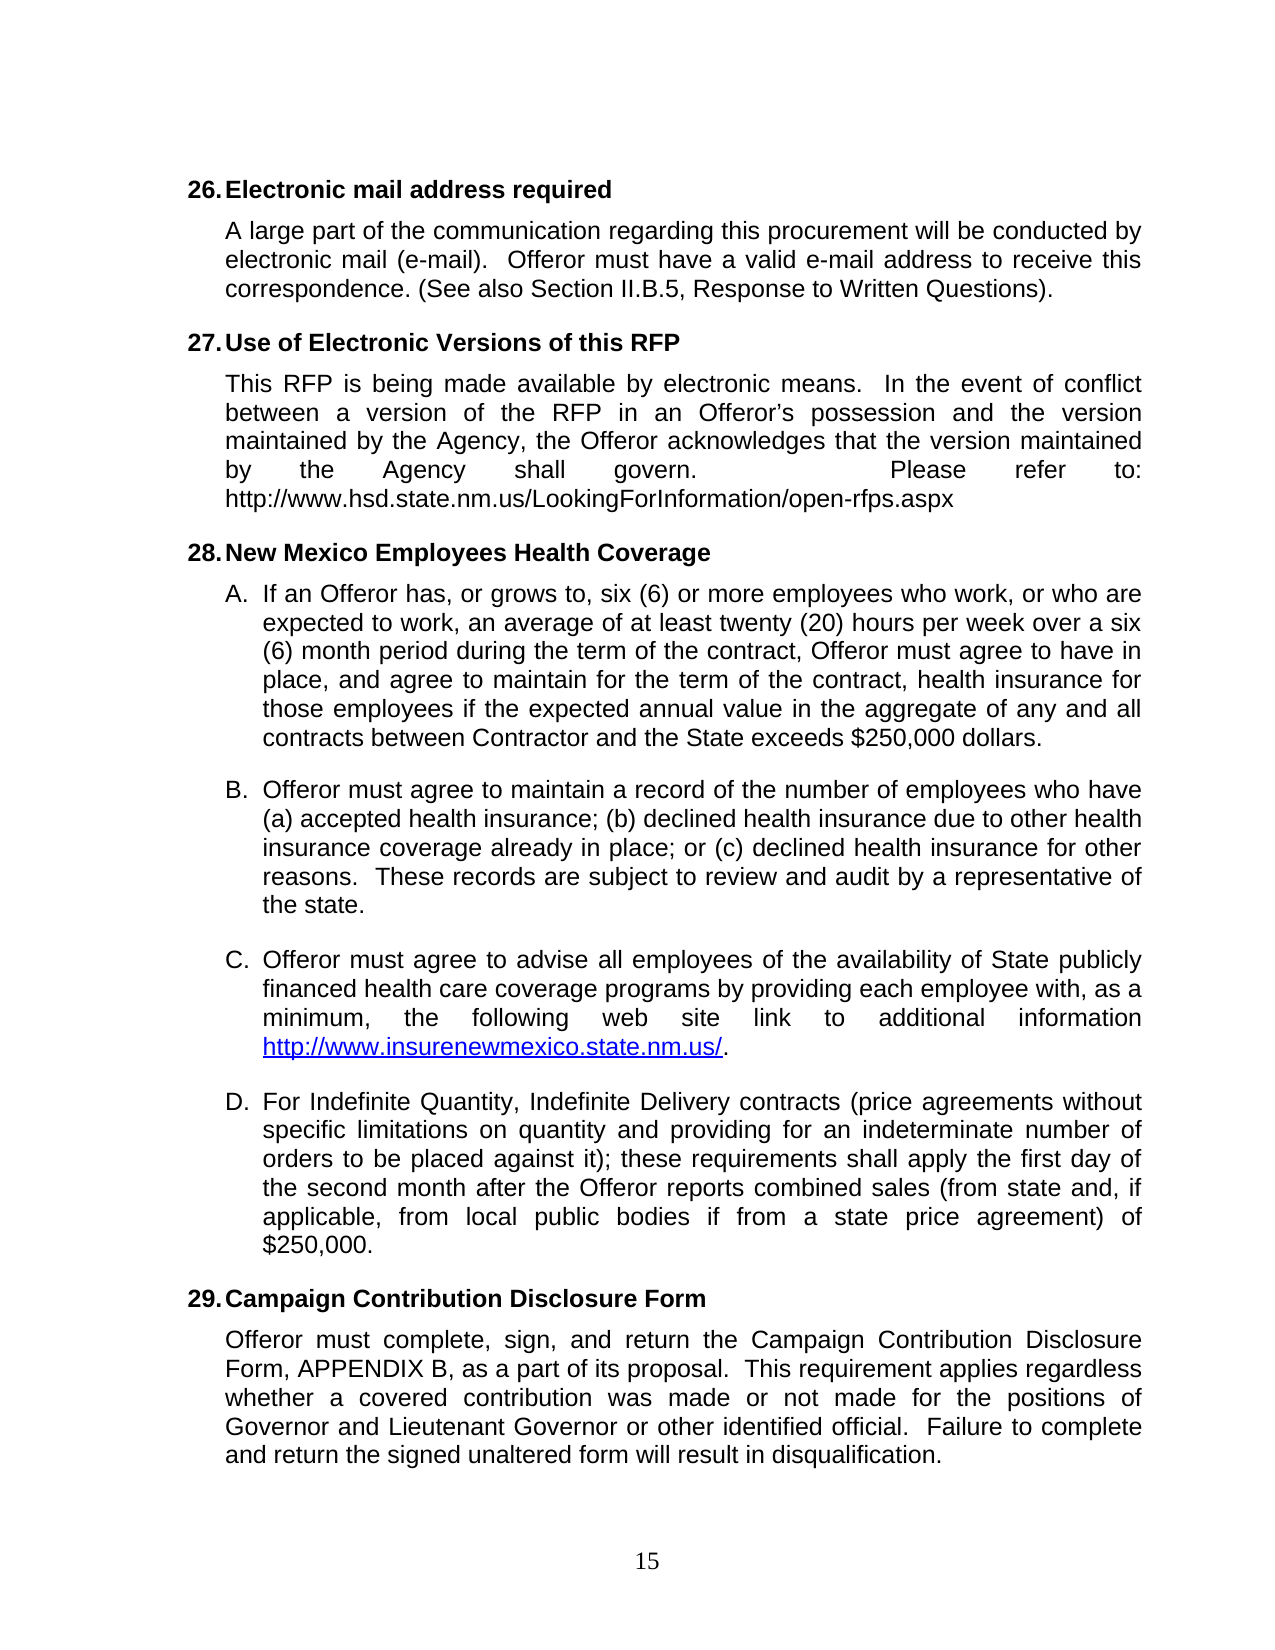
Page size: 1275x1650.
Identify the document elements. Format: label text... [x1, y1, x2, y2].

text Offeror must complete, sign, and return the Campaign Contribution Disclosure Form, APPENDIX B, as a part of its proposal. This requirement applies regardless whether a covered contribution was made or not made for the positions of Governor and Lieutenant Governor or other identified official. Failure to complete and return the signed unaltered form will result in disqualification. [225, 1325, 1144, 1469]
list New Mexico Employees Health Coverage [187, 537, 1144, 566]
list Use of Electronic Versions of this RFP [187, 327, 1144, 356]
text This RFP is being made available by electronic means. In the event of conflict between a version of the RFP in an Offeror’s possession and the version maintained by the Agency, the Offeror acknowledges that the version maintained by the Agency shall govern. Please refer to: http://www.hsd.state.nm.us/LookingForInformation/open-rfps.aspx [225, 369, 1144, 512]
list Campaign Contribution Disclosure Form [187, 1284, 1144, 1313]
list If an Offeror has, or grows to, six (6) or more employees who work, or who are expected to work, an average of at least twenty (20) hours per week over a six (6) month period during the term of the contract, Offeror must agree to have in place, and agree to maintain for the term of the contract, health insurance for those employees if the expected annual value in the aggregate of any and all contracts between Contractor and the State exceeds $250,000 dollars. [225, 579, 1144, 751]
list Electronic mail address required [187, 175, 1144, 204]
list Offeror must agree to advise all employees of the availability of State publicly financed health care coverage programs by providing each employee with, as a minimum, the following web site link to additional information http://www.insurenewmexico.state.nm.us/. [225, 945, 1144, 1060]
text A large part of the communication regarding this procurement will be conducted by electronic mail (e-mail). Offeror must have a valid e-mail address to receive this correspondence. (See also Section II.B.5, Response to Written Questions). [225, 216, 1144, 302]
list Offeror must agree to maintain a record of the number of employees who have (a) accepted health insurance; (b) declined health insurance due to other health insurance coverage already in place; or (c) declined health insurance for other reasons. These records are subject to review and audit by a representative of the state. [225, 775, 1144, 919]
list For Indefinite Quantity, Indefinite Delivery contracts (price agreements without specific limitations on quantity and providing for an indeterminate number of orders to be placed against it); these requirements shall apply the first day of the second month after the Offeror reports combined sales (from state and, if applicable, from local public bodies if from a state price agreement) of $250,000. [225, 1087, 1144, 1259]
